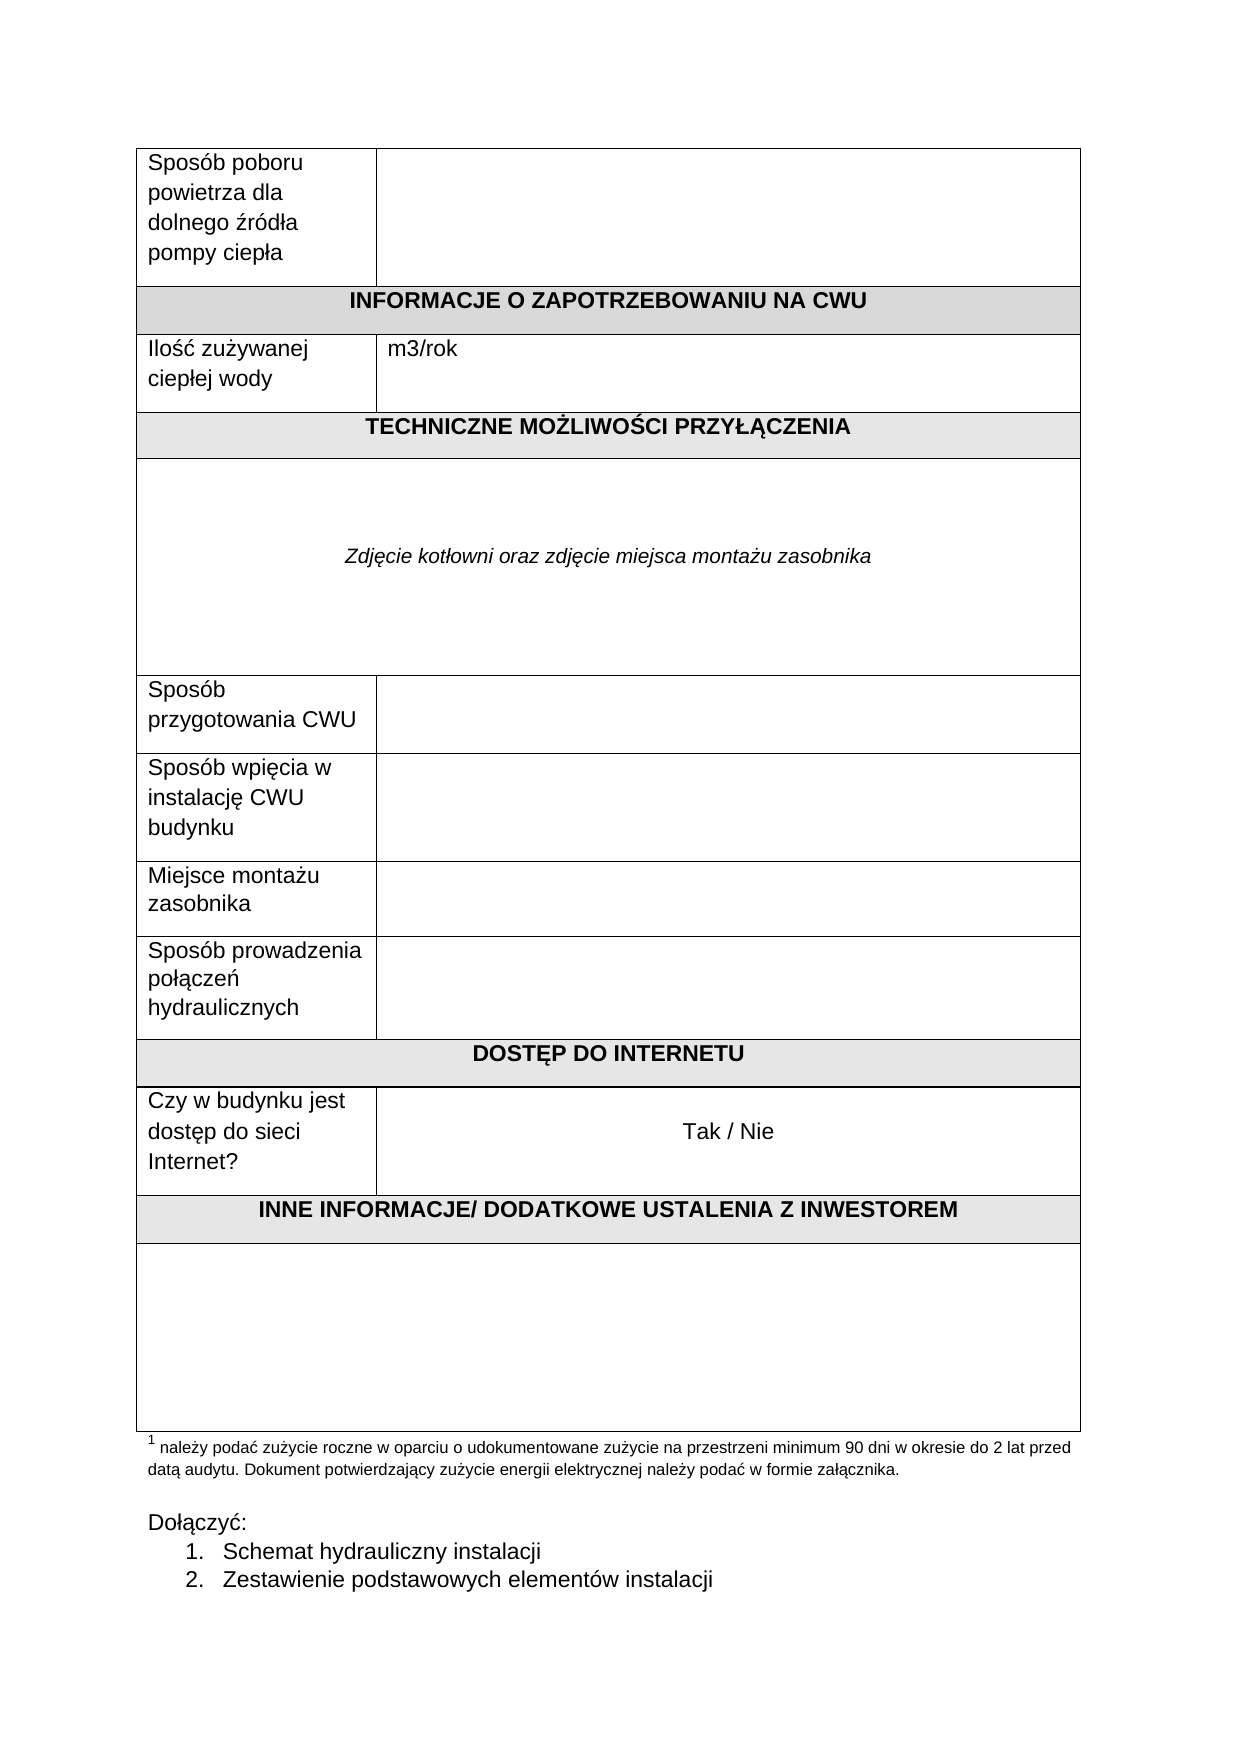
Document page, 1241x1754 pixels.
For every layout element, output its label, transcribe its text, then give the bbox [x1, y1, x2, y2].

table_cell INFORMACJE O ZAPOTRZEBOWANIU NA CWU [137, 287, 1080, 334]
table_cell Czy w budynku jest dostęp do sieci Internet? [137, 1088, 376, 1195]
table_cell Tak / Nie [377, 1088, 1080, 1195]
table_cell m3/rok [377, 335, 1080, 412]
table_cell Zdjęcie kotłowni oraz zdjęcie miejsca montażu zasobnika [137, 459, 1080, 674]
table_cell Sposób wpięcia w instalację CWU budynku [137, 754, 376, 861]
table_cell Sposób prowadzenia połączeń hydraulicznych [137, 937, 376, 1038]
list Zestawienie podstawowych elementów instalacji [185, 1566, 1093, 1592]
table_cell [377, 149, 1080, 286]
table_cell [137, 1244, 1080, 1431]
table_cell Sposób poboru powietrza dla dolnego źródła pompy ciepła [137, 149, 376, 286]
table_cell DOSTĘP DO INTERNETU [137, 1040, 1080, 1086]
table_cell Sposób przygotowania CWU [137, 676, 376, 753]
list Schemat hydrauliczny instalacji [185, 1538, 1093, 1564]
table_cell [377, 862, 1080, 936]
table_cell INNE INFORMACJE/ DODATKOWE USTALENIA Z INWESTOREM [137, 1196, 1080, 1243]
text Dołączyć: [148, 1509, 1093, 1536]
table_cell Miejsce montażu zasobnika [137, 862, 376, 936]
text 1 należy podać zużycie roczne w oparciu o udokumentowane zużycie na przestrzeni minimum 90 dni w okresie do 2 lat przed datą audytu. Dokument potwierdzający zużycie energii elektrycznej należy podać w formie załącznika. [148, 1432, 1093, 1479]
table_cell [377, 937, 1080, 1038]
table_cell TECHNICZNE MOŻLIWOŚCI PRZYŁĄCZENIA [137, 413, 1080, 458]
table_cell [377, 676, 1080, 753]
table_cell [377, 754, 1080, 861]
table_cell Ilość zużywanej ciepłej wody [137, 335, 376, 412]
